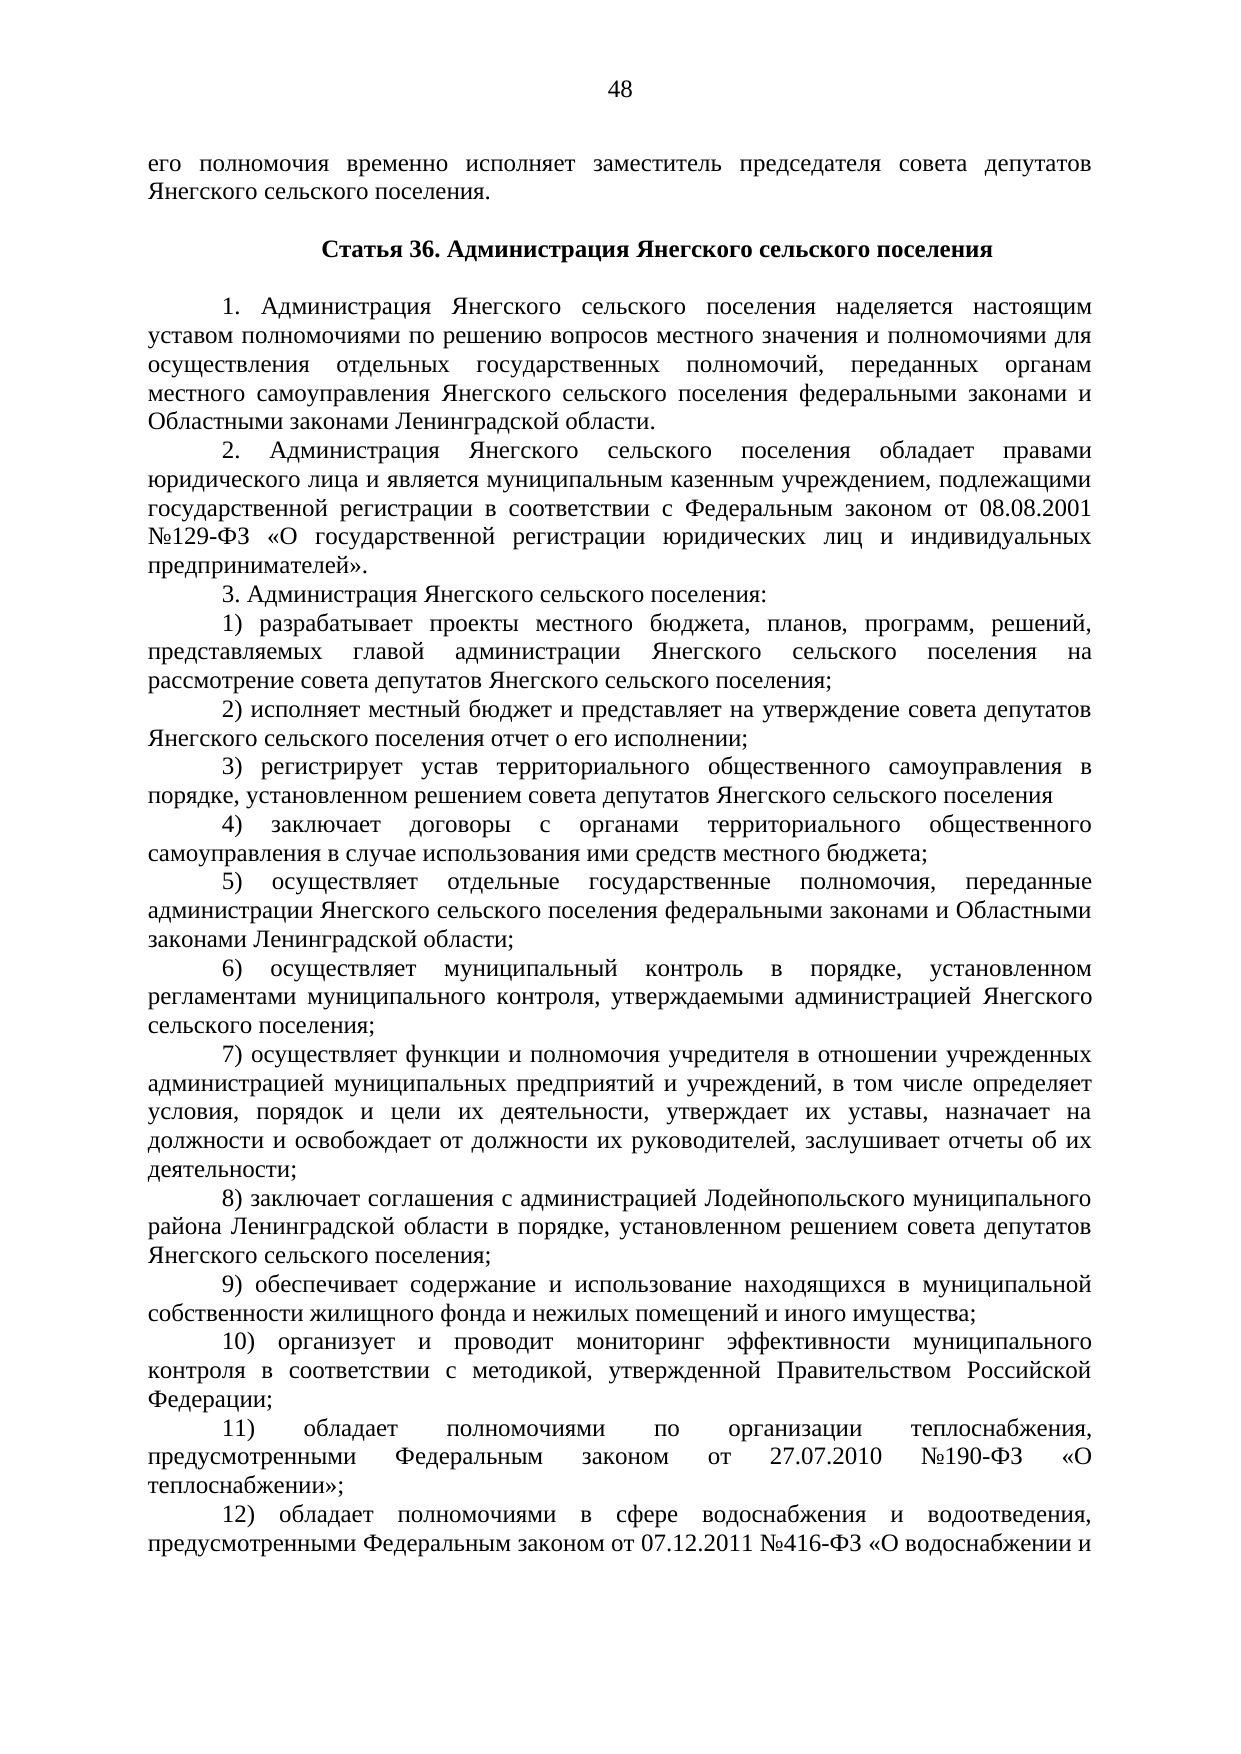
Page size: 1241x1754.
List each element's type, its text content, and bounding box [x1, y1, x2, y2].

text 3. Администрация Янегского сельского поселения: [148, 579, 1092, 608]
text 9) обеспечивает содержание и использование находящихся в муниципальной собственности жилищного фонда и нежилых помещений и иного имущества; [148, 1269, 1092, 1326]
text 11) обладает полномочиями по организации теплоснабжения, предусмотренными Федеральным законом от 27.07.2010 №190-ФЗ «О теплоснабжении»; [148, 1413, 1092, 1499]
text 6) осуществляет муниципальный контроль в порядке, установленном регламентами муниципального контроля, утверждаемыми администрацией Янегского сельского поселения; [148, 953, 1092, 1039]
text 1. Администрация Янегского сельского поселения наделяется настоящим уставом полномочиями по решению вопросов местного значения и полномочиями для осуществления отдельных государственных полномочий, переданных органам местного самоуправления Янегского сельского поселения федеральными законами и Областными законами Ленинградской области. [148, 291, 1092, 435]
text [148, 148, 1092, 205]
text 5) осуществляет отдельные государственные полномочия, переданные администрации Янегского сельского поселения федеральными законами и Областными законами Ленинградской области; [148, 866, 1092, 953]
text 4) заключает договоры с органами территориального общественного самоуправления в случае использования ими средств местного бюджета; [148, 809, 1092, 866]
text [148, 1499, 1092, 1556]
text 1) разрабатывает проекты местного бюджета, планов, программ, решений, представляемых главой администрации Янегского сельского поселения на рассмотрение совета депутатов Янегского сельского поселения; [148, 608, 1092, 694]
text 2. Администрация Янегского сельского поселения обладает правами юридического лица и является муниципальным казенным учреждением, подлежащими государственной регистрации в соответствии с Федеральным законом от 08.08.2001 №129-ФЗ «О государственной регистрации юридических лиц и индивидуальных предпринимателей». [148, 435, 1092, 579]
text 7) осуществляет функции и полномочия учредителя в отношении учрежденных администрацией муниципальных предприятий и учреждений, в том числе определяет условия, порядок и цели их деятельности, утверждает их уставы, назначает на должности и освобождает от должности их руководителей, заслушивает отчеты об их деятельности; [148, 1039, 1092, 1183]
text 2) исполняет местный бюджет и представляет на утверждение совета депутатов Янегского сельского поселения отчет о его исполнении; [148, 694, 1092, 751]
text 8) заключает соглашения с администрацией Лодейнопольского муниципального района Ленинградской области в порядке, установленном решением совета депутатов Янегского сельского поселения; [148, 1183, 1092, 1269]
text Статья 36. Администрация Янегского сельского поселения [148, 234, 1092, 263]
text 3) регистрирует устав территориального общественного самоуправления в порядке, установленном решением совета депутатов Янегского сельского поселения [148, 751, 1092, 809]
text 10) организует и проводит мониторинг эффективности муниципального контроля в соответствии с методикой, утвержденной Правительством Российской Федерации; [148, 1326, 1092, 1413]
